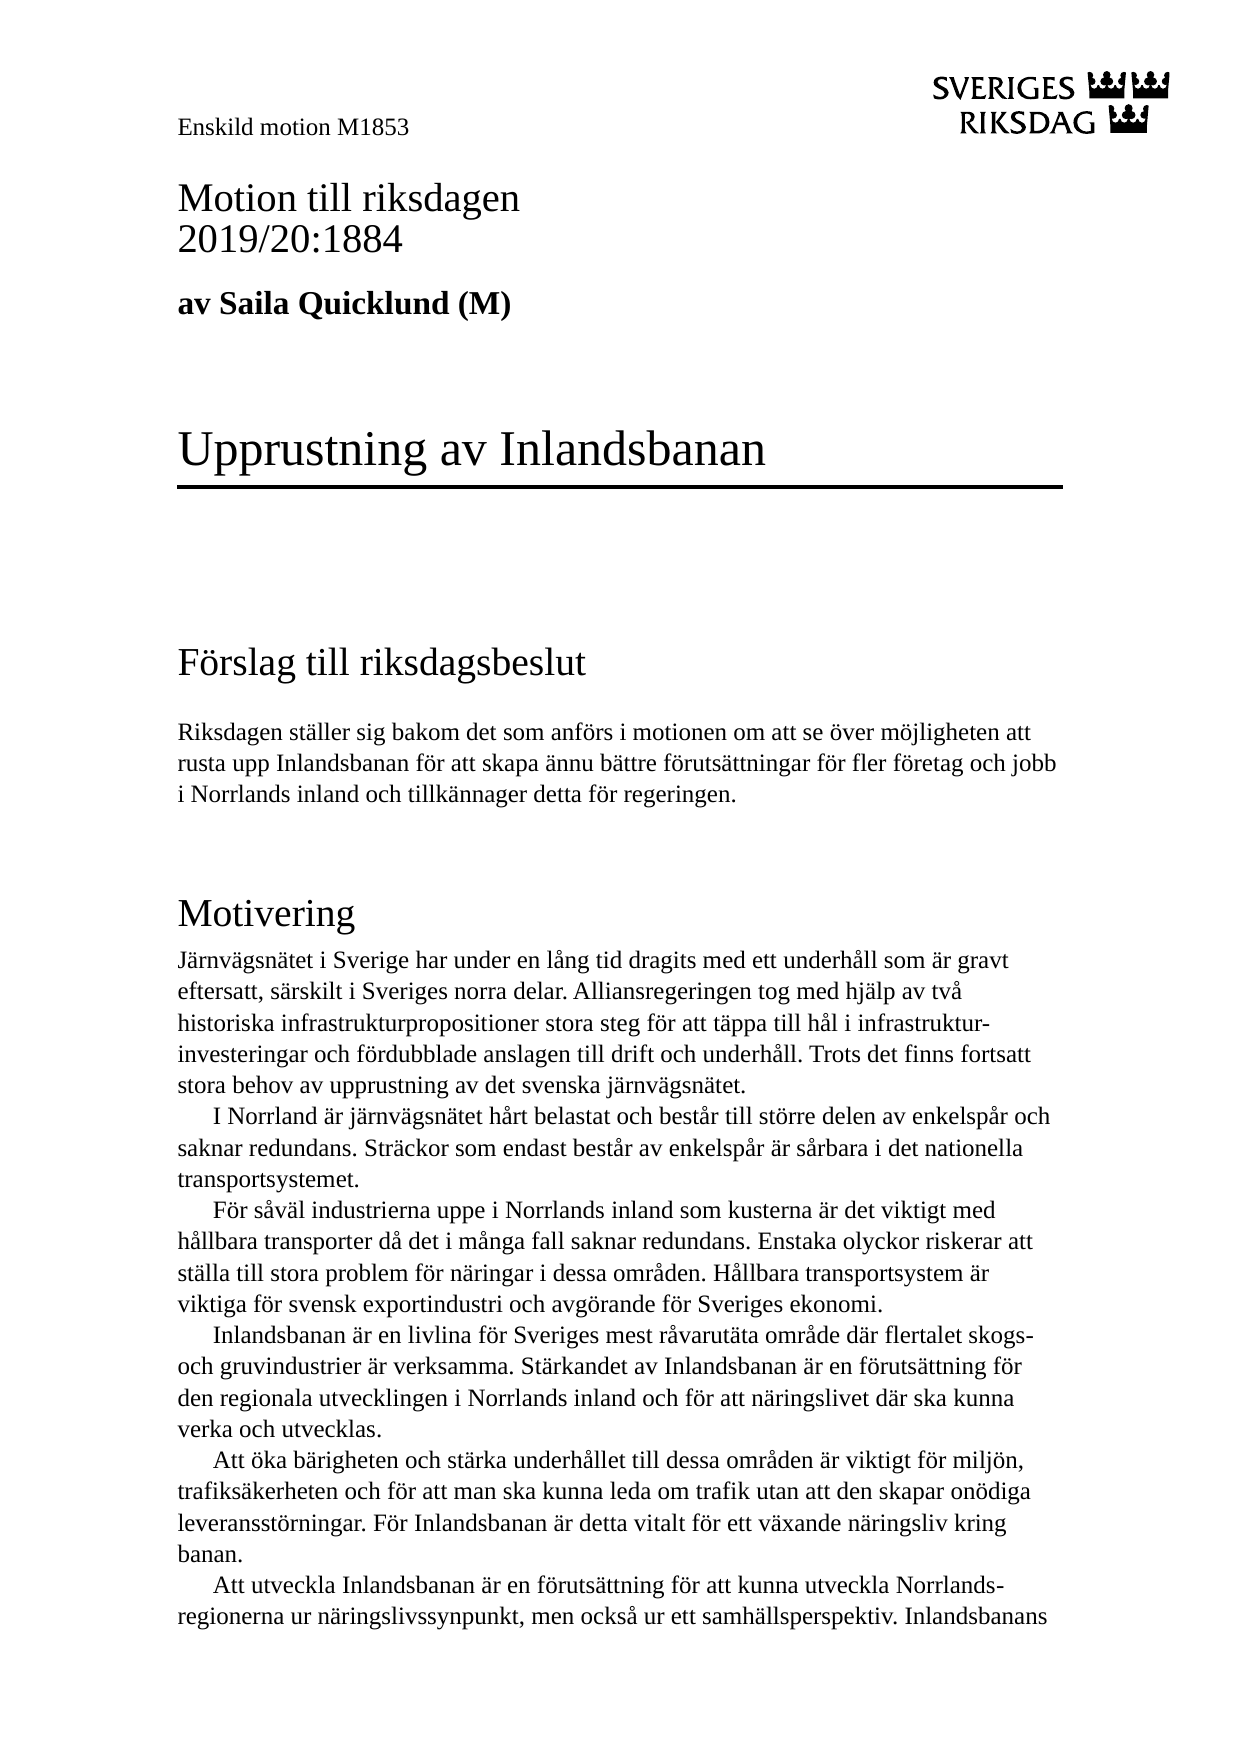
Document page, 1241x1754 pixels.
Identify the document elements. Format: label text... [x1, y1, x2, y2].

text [177, 1568, 1063, 1630]
text För såväl industrierna uppe i Norrlands inland som kusterna är det viktigt med hållbara transporter då det i många fall saknar redundans. Enstaka olyckor riskerar att ställa till stora problem för näringar i dessa områden. Hållbara transportsystem är viktiga för svensk exportindustri och avgörande för Sveriges ekonomi. [177, 1193, 1063, 1318]
text Att öka bärigheten och stärka underhållet till dessa områden är viktigt för miljön, trafiksäkerheten och för att man ska kunna leda om trafik utan att den skapar onödiga leveransstörningar. För Inlandsbanan är detta vitalt för ett växande näringsliv kring banan. [177, 1443, 1063, 1568]
text I Norrland är järnvägsnätet hårt belastat och består till större delen av enkelspår och saknar redundans. Sträckor som endast består av enkelspår är sårbara i det nationella transportsystemet. [177, 1099, 1063, 1193]
text Inlandsbanan är en livlina för Sveriges mest råvarutäta område där flertalet skogs- och gruvindustrier är verksamma. Stärkandet av Inlandsbanan är en förutsättning för den regionala utvecklingen i Norrlands inland och för att näringslivet där ska kunna verka och utvecklas. [177, 1318, 1063, 1443]
text Järnvägsnätet i Sverige har under en lång tid dragits med ett underhåll som är gravt eftersatt, särskilt i Sveriges norra delar. Alliansregeringen tog med hjälp av två historiska infrastrukturpropositioner stora steg för att täppa till hål i infrastruktur-investeringar och fördubblade anslagen till drift och underhåll. Trots det finns fortsatt stora behov av upprustning av det svenska järnvägsnätet. [177, 943, 1063, 1099]
